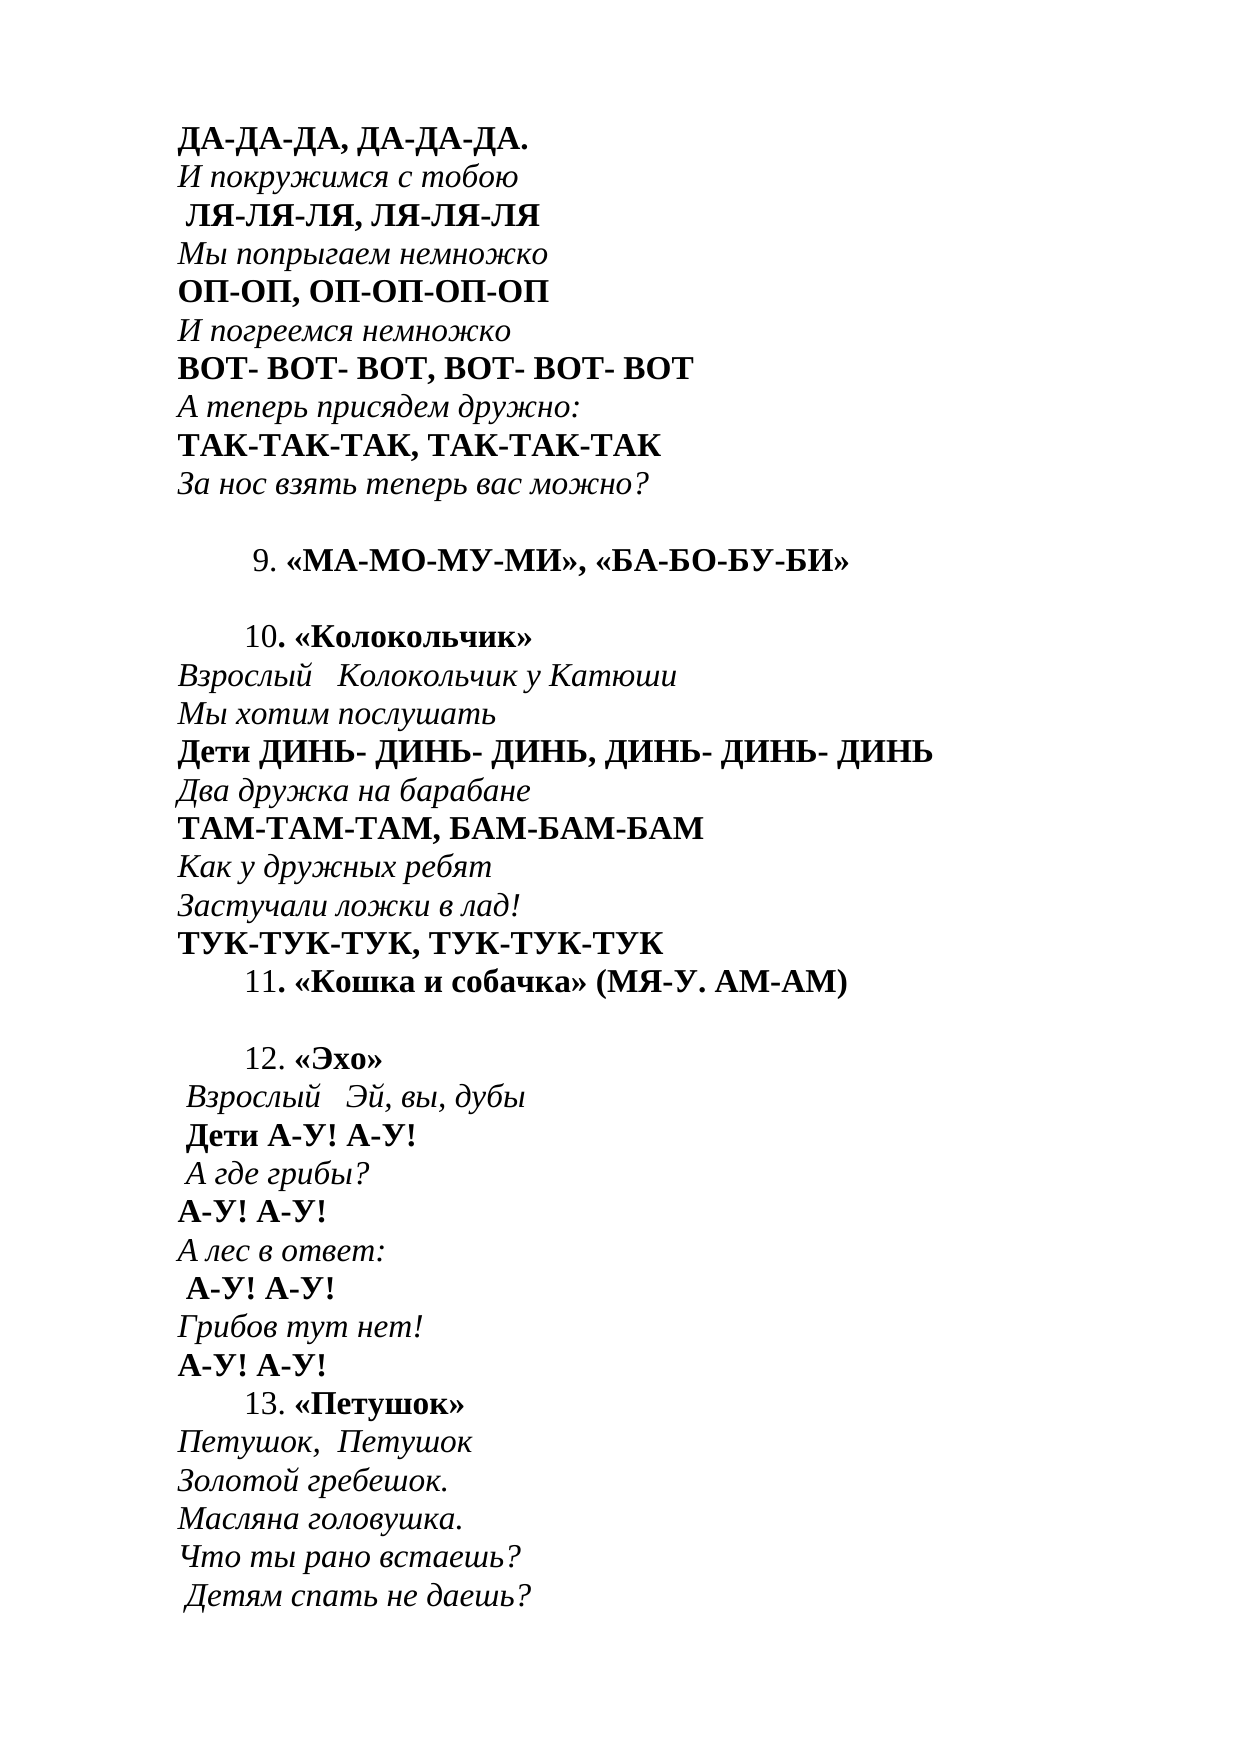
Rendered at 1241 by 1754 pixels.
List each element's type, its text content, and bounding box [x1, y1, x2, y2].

text И погреемся немножко [177, 310, 1152, 348]
text Что ты рано встаешь? [177, 1536, 1152, 1575]
text А-У! А-У! [177, 1268, 1152, 1306]
text 10. «Колокольчик» [177, 616, 1152, 655]
text Два дружка на барабане [177, 770, 1152, 808]
text И покружимся с тобою [177, 156, 1152, 195]
text Детям спать не даешь? [177, 1575, 1152, 1613]
text Дети ДИНЬ- ДИНЬ- ДИНЬ, ДИНЬ- ДИНЬ- ДИНЬ [177, 731, 1152, 770]
text За нос взять теперь вас можно? [177, 463, 1152, 501]
text ТАМ-ТАМ-ТАМ, БАМ-БАМ-БАМ [177, 808, 1152, 846]
text Как у дружных ребят [177, 846, 1152, 885]
text А-У! А-У! [177, 1191, 1152, 1230]
text Масляна головушка. [177, 1498, 1152, 1536]
text Золотой гребешок. [177, 1460, 1152, 1498]
text А где грибы? [177, 1153, 1152, 1191]
text 13. «Петушок» [177, 1383, 1152, 1421]
text 12. «Эхо» [177, 1038, 1152, 1076]
text Взрослый Колокольчик у Катюши [177, 655, 1152, 693]
text ДА-ДА-ДА, ДА-ДА-ДА. [177, 118, 1152, 156]
text ТУК-ТУК-ТУК, ТУК-ТУК-ТУК [177, 923, 1152, 961]
text Мы хотим послушать [177, 693, 1152, 731]
text А теперь присядем дружно: [177, 386, 1152, 425]
text Мы попрыгаем немножко [177, 233, 1152, 271]
text ТАК-ТАК-ТАК, ТАК-ТАК-ТАК [177, 425, 1152, 463]
text Грибов тут нет! [177, 1306, 1152, 1345]
text Взрослый Эй, вы, дубы [177, 1076, 1152, 1115]
text А-У! А-У! [177, 1345, 1152, 1383]
text А лес в ответ: [177, 1230, 1152, 1268]
text ОП-ОП, ОП-ОП-ОП-ОП [177, 271, 1152, 310]
text ВОТ- ВОТ- ВОТ, ВОТ- ВОТ- ВОТ [177, 348, 1152, 386]
text ЛЯ-ЛЯ-ЛЯ, ЛЯ-ЛЯ-ЛЯ [177, 195, 1152, 233]
text 11. «Кошка и собачка» (МЯ-У. АМ-АМ) [177, 961, 1152, 1000]
text 9. «МА-МО-МУ-МИ», «БА-БО-БУ-БИ» [177, 540, 1152, 578]
text Застучали ложки в лад! [177, 885, 1152, 923]
text Петушок, Петушок [177, 1421, 1152, 1460]
text Дети А-У! А-У! [177, 1115, 1152, 1153]
